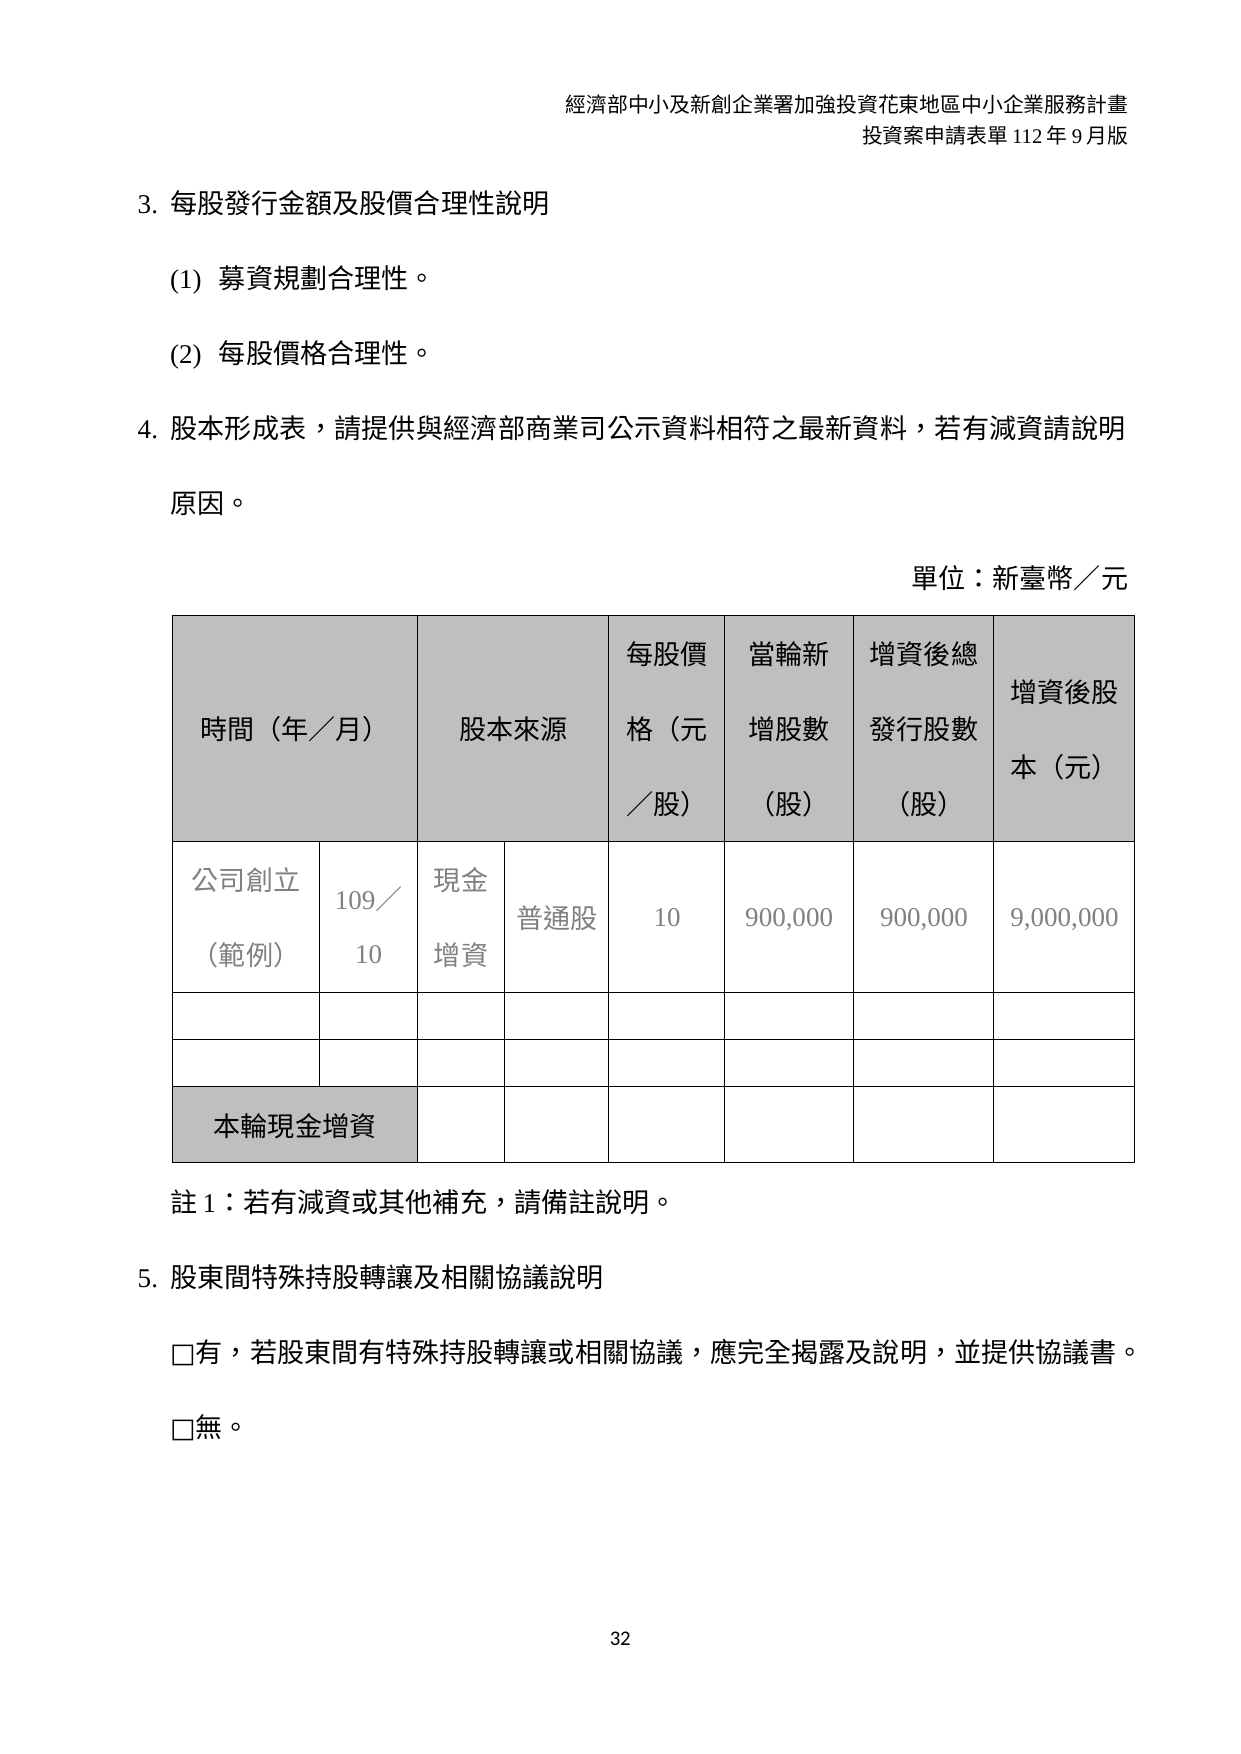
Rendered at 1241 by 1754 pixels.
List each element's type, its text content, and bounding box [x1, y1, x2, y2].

list □有，若股東間有特殊持股轉讓或相關協議，應完全揭露及說明，並提供協議書。 [170, 1313, 1128, 1388]
list 每股發行金額及股價合理性說明 [137, 164, 1128, 239]
table_header 時間（年／月） [173, 616, 417, 841]
table_cell 109／10 [320, 842, 417, 992]
table_header 當輪新增股數（股） [725, 616, 853, 841]
table_cell 9,000,000 [994, 842, 1134, 992]
table_header 股本來源 [418, 616, 608, 841]
table_cell [320, 1040, 417, 1086]
table_cell [994, 993, 1134, 1039]
table_cell [609, 993, 724, 1039]
list 每股價格合理性。 [170, 314, 1128, 389]
table_cell [854, 993, 993, 1039]
table_cell [725, 993, 853, 1039]
table_cell [725, 1087, 853, 1162]
table_cell [854, 1087, 993, 1162]
table_cell [418, 1040, 504, 1086]
table_cell [609, 1040, 724, 1086]
table_cell 10 [609, 842, 724, 992]
table_cell [725, 1040, 853, 1086]
list □無。 [170, 1388, 1128, 1463]
list 股東間特殊持股轉讓及相關協議說明 [137, 1238, 1128, 1313]
table_cell 普通股 [505, 842, 608, 992]
table_cell 現金增資 [418, 842, 504, 992]
list 募資規劃合理性。 [170, 239, 1128, 314]
list 註1：若有減資或其他補充，請備註說明。 [170, 1163, 1128, 1238]
table_cell [320, 993, 417, 1039]
table_cell [173, 993, 319, 1039]
table_cell [505, 1087, 608, 1162]
table_cell [505, 1040, 608, 1086]
table_cell 900,000 [854, 842, 993, 992]
table_cell 公司創立 （範例） [173, 842, 319, 992]
table_cell [418, 993, 504, 1039]
text 單位：新臺幣／元 [112, 539, 1128, 614]
table_cell [418, 1087, 504, 1162]
table_cell [854, 1040, 993, 1086]
table_cell [994, 1087, 1134, 1162]
table_header 增資後股本（元） [994, 616, 1134, 841]
table_cell 本輪現金增資 [173, 1087, 417, 1162]
table_header 每股價格（元／股） [609, 616, 724, 841]
table_cell 900,000 [725, 842, 853, 992]
table_cell [505, 993, 608, 1039]
list 股本形成表，請提供與經濟部商業司公示資料相符之最新資料，若有減資請說明原因。 [137, 389, 1128, 539]
table_cell [994, 1040, 1134, 1086]
table_cell [609, 1087, 724, 1162]
table_header 增資後總發行股數（股） [854, 616, 993, 841]
table_cell [173, 1040, 319, 1086]
